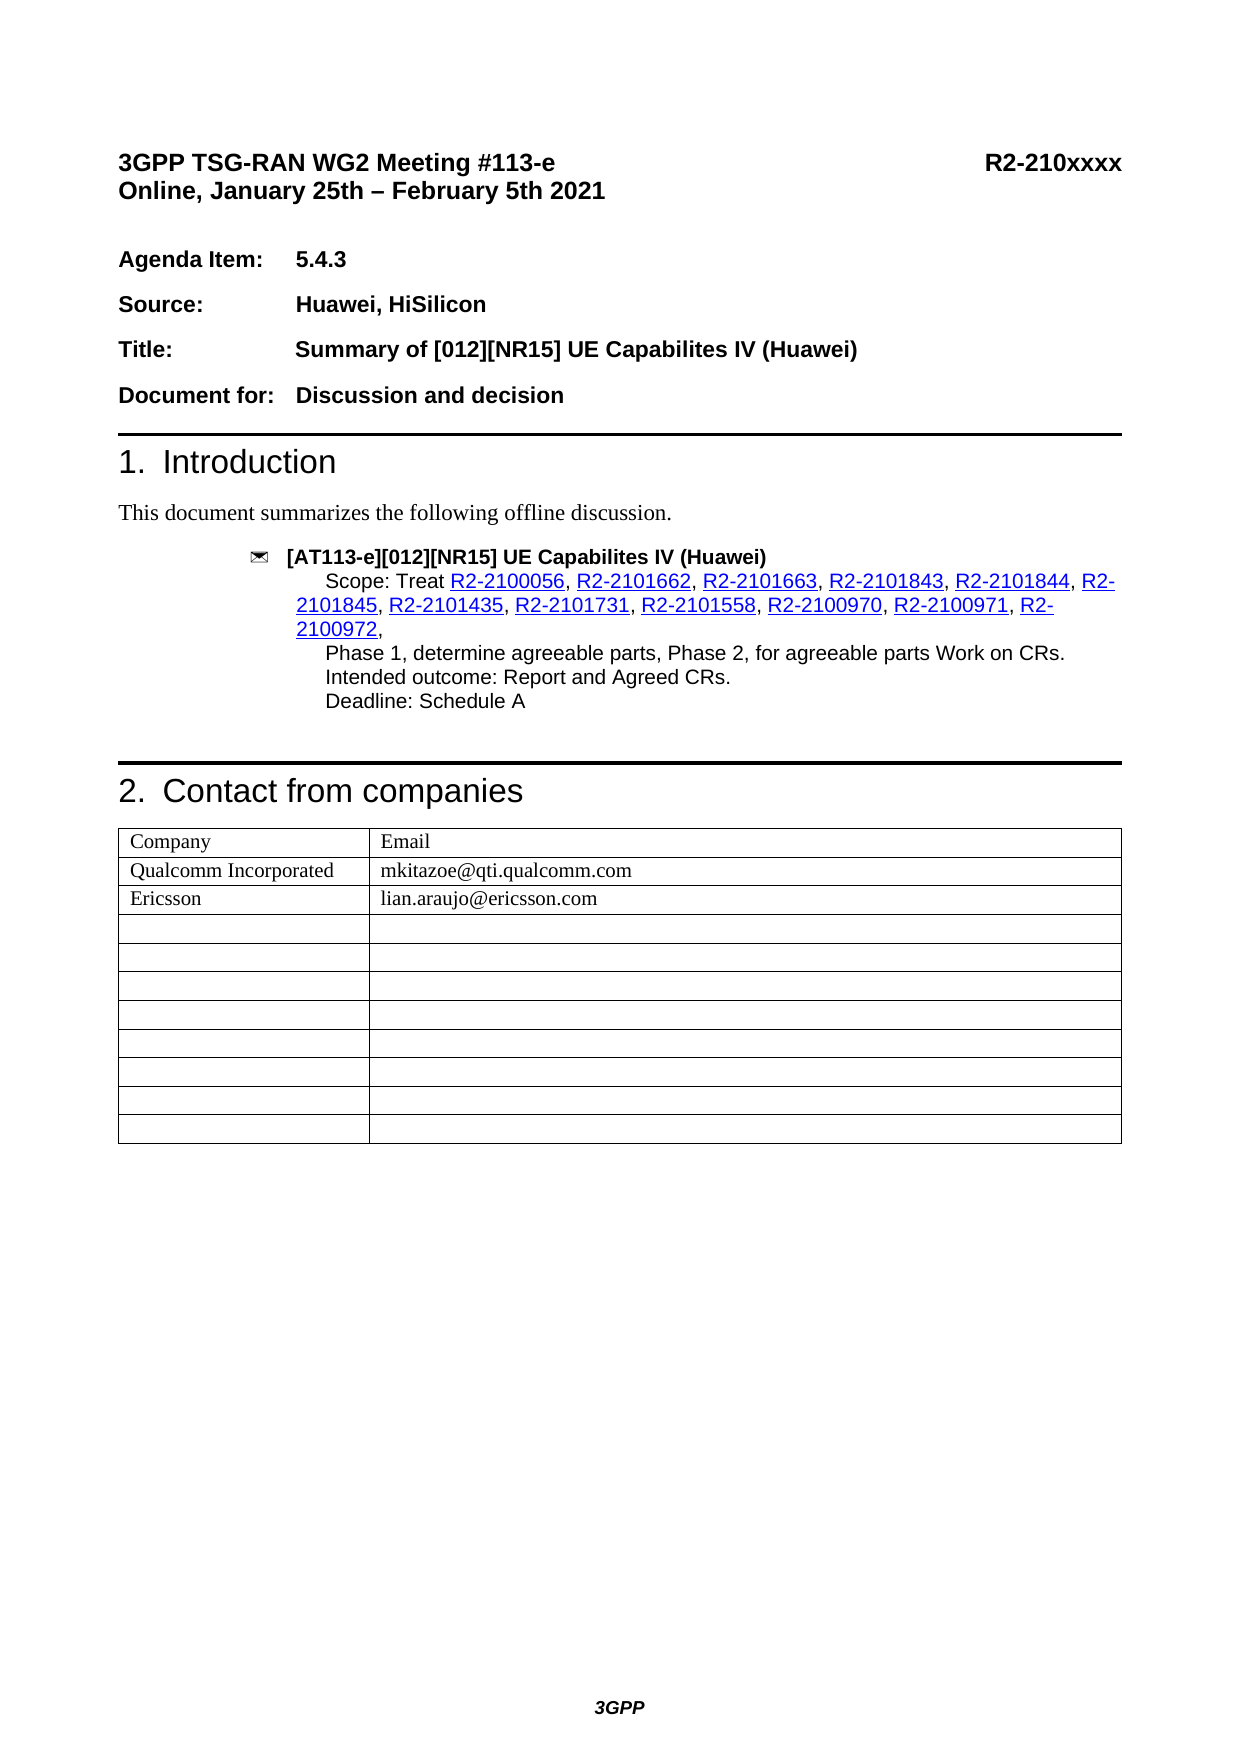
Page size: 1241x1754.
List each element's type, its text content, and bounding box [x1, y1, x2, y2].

text Title: Summary of [012][NR15] UE Capabilites IV (Huawei) [118, 336, 1122, 363]
table_cell [119, 1030, 369, 1057]
text Online, January 25th – February 5th 2021 [118, 176, 1122, 205]
text Document for: Discussion and decision [118, 382, 1122, 408]
table_cell Ericsson [119, 886, 369, 914]
table_cell [370, 1115, 1121, 1143]
text Intended outcome: Report and Agreed CRs. [296, 664, 1122, 688]
table_cell Qualcomm Incorporated [119, 858, 369, 885]
text Phase 1, determine agreeable parts, Phase 2, for agreeable parts Work on CRs. [296, 641, 1122, 664]
text Scope: Treat R2-2100056, R2-2101662, R2-2101663, R2-2101843, R2-2101844, R2-2101845, R2-2101435, R2-2101731, R2-2101558, R2-2100970, R2-2100971, R2-2100972, [296, 569, 1122, 641]
table_cell [370, 944, 1121, 971]
table_cell [370, 1001, 1121, 1028]
table_cell mkitazoe@qti.qualcomm.com [370, 858, 1121, 885]
text [AT113-e][012][NR15] UE Capabilites IV (Huawei) [249, 544, 1122, 569]
table_cell [119, 1058, 369, 1086]
table_cell [119, 944, 369, 971]
table_cell [119, 1001, 369, 1028]
table_header Company [119, 829, 369, 857]
table_cell [119, 1115, 369, 1143]
table_cell [370, 1087, 1121, 1114]
subtitle Introduction [118, 436, 1122, 481]
text Deadline: Schedule A [296, 688, 1122, 712]
table_cell [370, 972, 1121, 1000]
table_cell lian.araujo@ericsson.com [370, 886, 1121, 914]
table_cell [370, 1030, 1121, 1057]
text 3GPP TSG-RAN WG2 Meeting #113-e R2-210xxxx [118, 147, 1122, 176]
text Source: Huawei, HiSilicon [118, 291, 1122, 318]
table_cell [119, 972, 369, 1000]
table_cell [370, 1058, 1121, 1086]
text Agenda Item: 5.4.3 [118, 246, 1122, 273]
text This document summarizes the following offline discussion. [118, 499, 1122, 526]
table_cell [119, 1087, 369, 1114]
subtitle Contact from companies [118, 765, 1122, 809]
table_header Email [370, 829, 1121, 857]
table_cell [370, 915, 1121, 942]
table_cell [119, 915, 369, 942]
